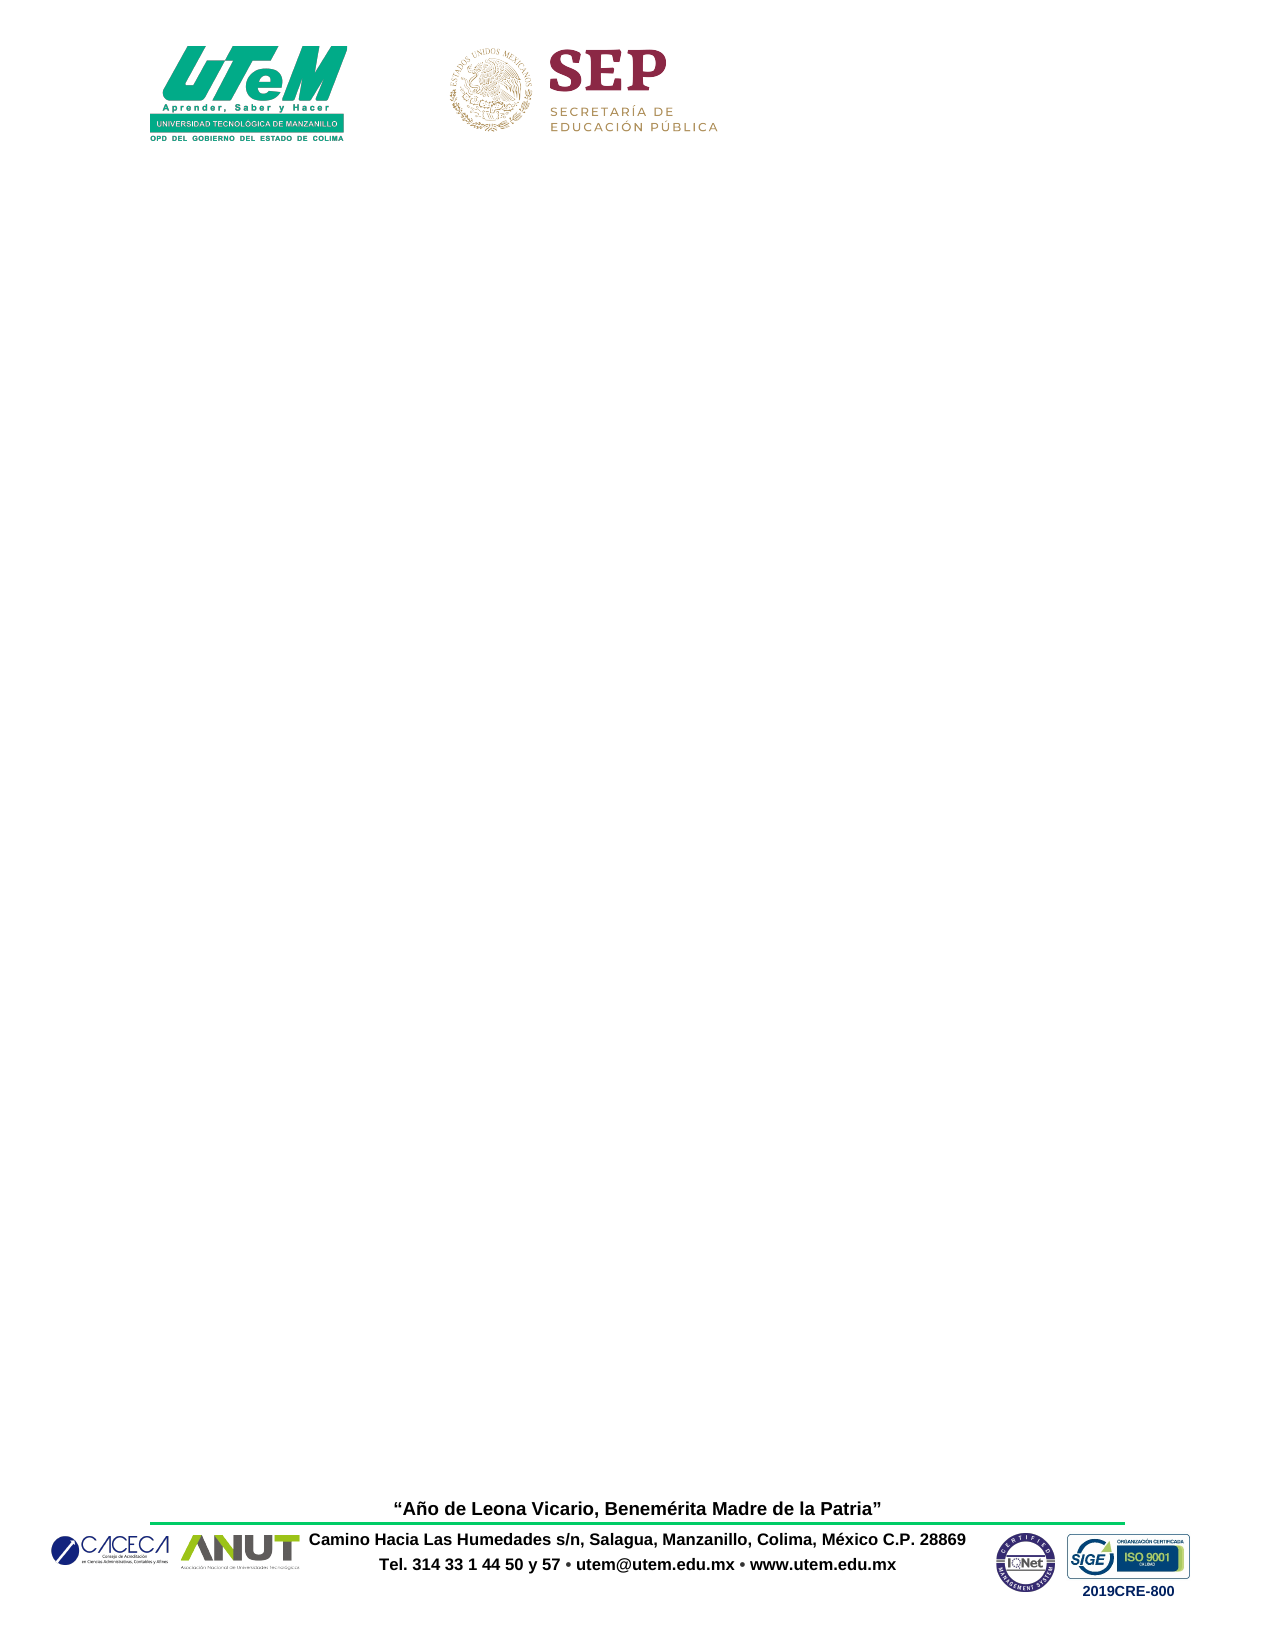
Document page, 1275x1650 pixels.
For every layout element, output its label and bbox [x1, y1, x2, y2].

picture [180, 1535, 300, 1570]
picture [150, 46, 348, 141]
picture [446, 41, 723, 140]
picture [48, 1535, 171, 1566]
picture [1066, 1531, 1191, 1581]
picture [996, 1533, 1055, 1592]
